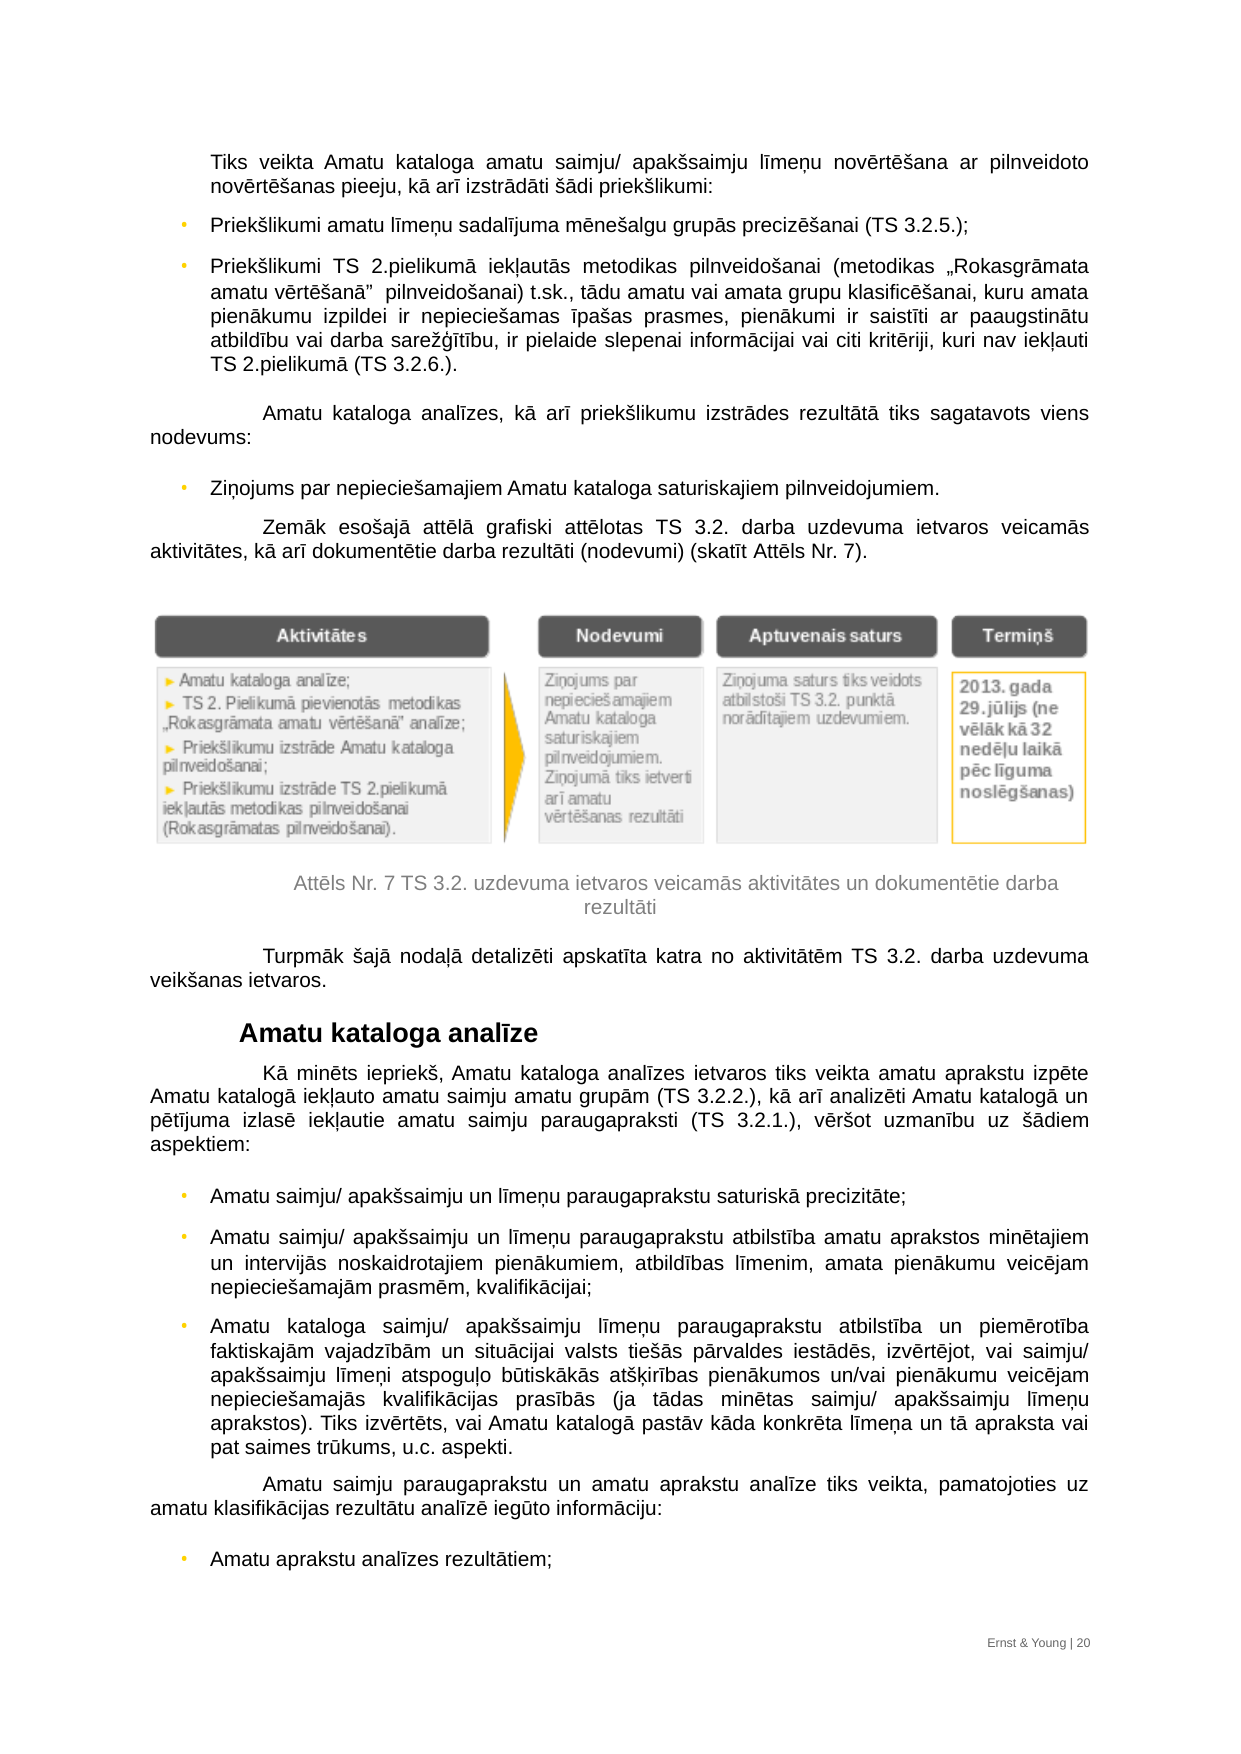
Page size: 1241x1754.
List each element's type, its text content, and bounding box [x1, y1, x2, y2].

list Tiks veikta Amatu kataloga amatu saimju/ apakšsaimju līmeņu novērtēšana ar pilnveidoto novērtēšanas pieeju, kā arī izstrādāti šādi priekšlikumi: [210, 150, 1090, 198]
subtitle Amatu kataloga analīze [150, 1017, 1090, 1048]
list Ziņojums par nepieciešamajiem Amatu kataloga saturiskajiem pilnveidojumiem. [180, 473, 1090, 502]
list Amatu saimju/ apakšsaimju un līmeņu paraugaprakstu atbilstība amatu aprakstos minētajiem un intervijās noskaidrotajiem pienākumiem, atbildības līmenim, amata pienākumu veicējam nepieciešamajām prasmēm, kvalifikācijai; [180, 1222, 1090, 1298]
list Amatu kataloga saimju/ apakšsaimju līmeņu paraugaprakstu atbilstība un piemērotība faktiskajām vajadzībām un situācijai valsts tiešās pārvaldes iestādēs, izvērtējot, vai saimju/ apakšsaimju līmeņi atspoguļo būtiskākās atšķirības pienākumos un/vai pienākumu veicējam nepieciešamajās kvalifikācijas prasībās (ja tādas minētas saimju/ apakšsaimju līmeņu aprakstos). Tiks izvērtēts, vai Amatu katalogā pastāv kāda konkrēta līmeņa un tā apraksta vai pat saimes trūkums, u.c. aspekti. [180, 1311, 1090, 1459]
list Priekšlikumi amatu līmeņu sadalījuma mēnešalgu grupās precizēšanai (TS 3.2.5.); [180, 210, 1090, 239]
text Turpmāk šajā nodaļā detalizēti apskatīta katra no aktivitātēm TS 3.2. darba uzdevuma veikšanas ietvaros. [150, 944, 1090, 992]
text Kā minēts iepriekš, Amatu kataloga analīzes ietvaros tiks veikta amatu aprakstu izpēte Amatu katalogā iekļauto amatu saimju amatu grupām (TS 3.2.2.), kā arī analizēti Amatu katalogā un pētījuma izlasē iekļautie amatu saimju paraugapraksti (TS 3.2.1.), vēršot uzmanību uz šādiem aspektiem: [150, 1060, 1090, 1156]
text Amatu saimju paraugaprakstu un amatu aprakstu analīze tiks veikta, pamatojoties uz amatu klasifikācijas rezultātu analīzē iegūto informāciju: [150, 1472, 1090, 1519]
text Zemāk esošajā attēlā grafiski attēlotas TS 3.2. darba uzdevuma ietvaros veicamās aktivitātes, kā arī dokumentētie darba rezultāti (nodevumi) (skatīt Attēls Nr. 7). [150, 514, 1090, 562]
list Amatu aprakstu analīzes rezultātiem; [180, 1544, 1090, 1573]
text Attēls Nr. 7 TS 3.2. uzdevuma ietvaros veicamās aktivitātes un dokumentētie darba rezultāti [150, 871, 1090, 919]
text Amatu kataloga analīzes, kā arī priekšlikumu izstrādes rezultātā tiks sagatavots viens nodevums: [150, 401, 1090, 448]
list Priekšlikumi TS 2.pielikumā iekļautās metodikas pilnveidošanai (metodikas „Rokasgrāmata amatu vērtēšanā” pilnveidošanai) t.sk., tādu amatu vai amata grupu klasificēšanai, kuru amata pienākumu izpildei ir nepieciešamas īpašas prasmes, pienākumi ir saistīti ar paaugstinātu atbildību vai darba sarežģītību, ir pielaide slepenai informācijai vai citi kritēriji, kuri nav iekļauti TS 2.pielikumā (TS 3.2.6.). [180, 251, 1090, 376]
list Amatu saimju/ apakšsaimju un līmeņu paraugaprakstu saturiskā precizitāte; [180, 1181, 1090, 1209]
